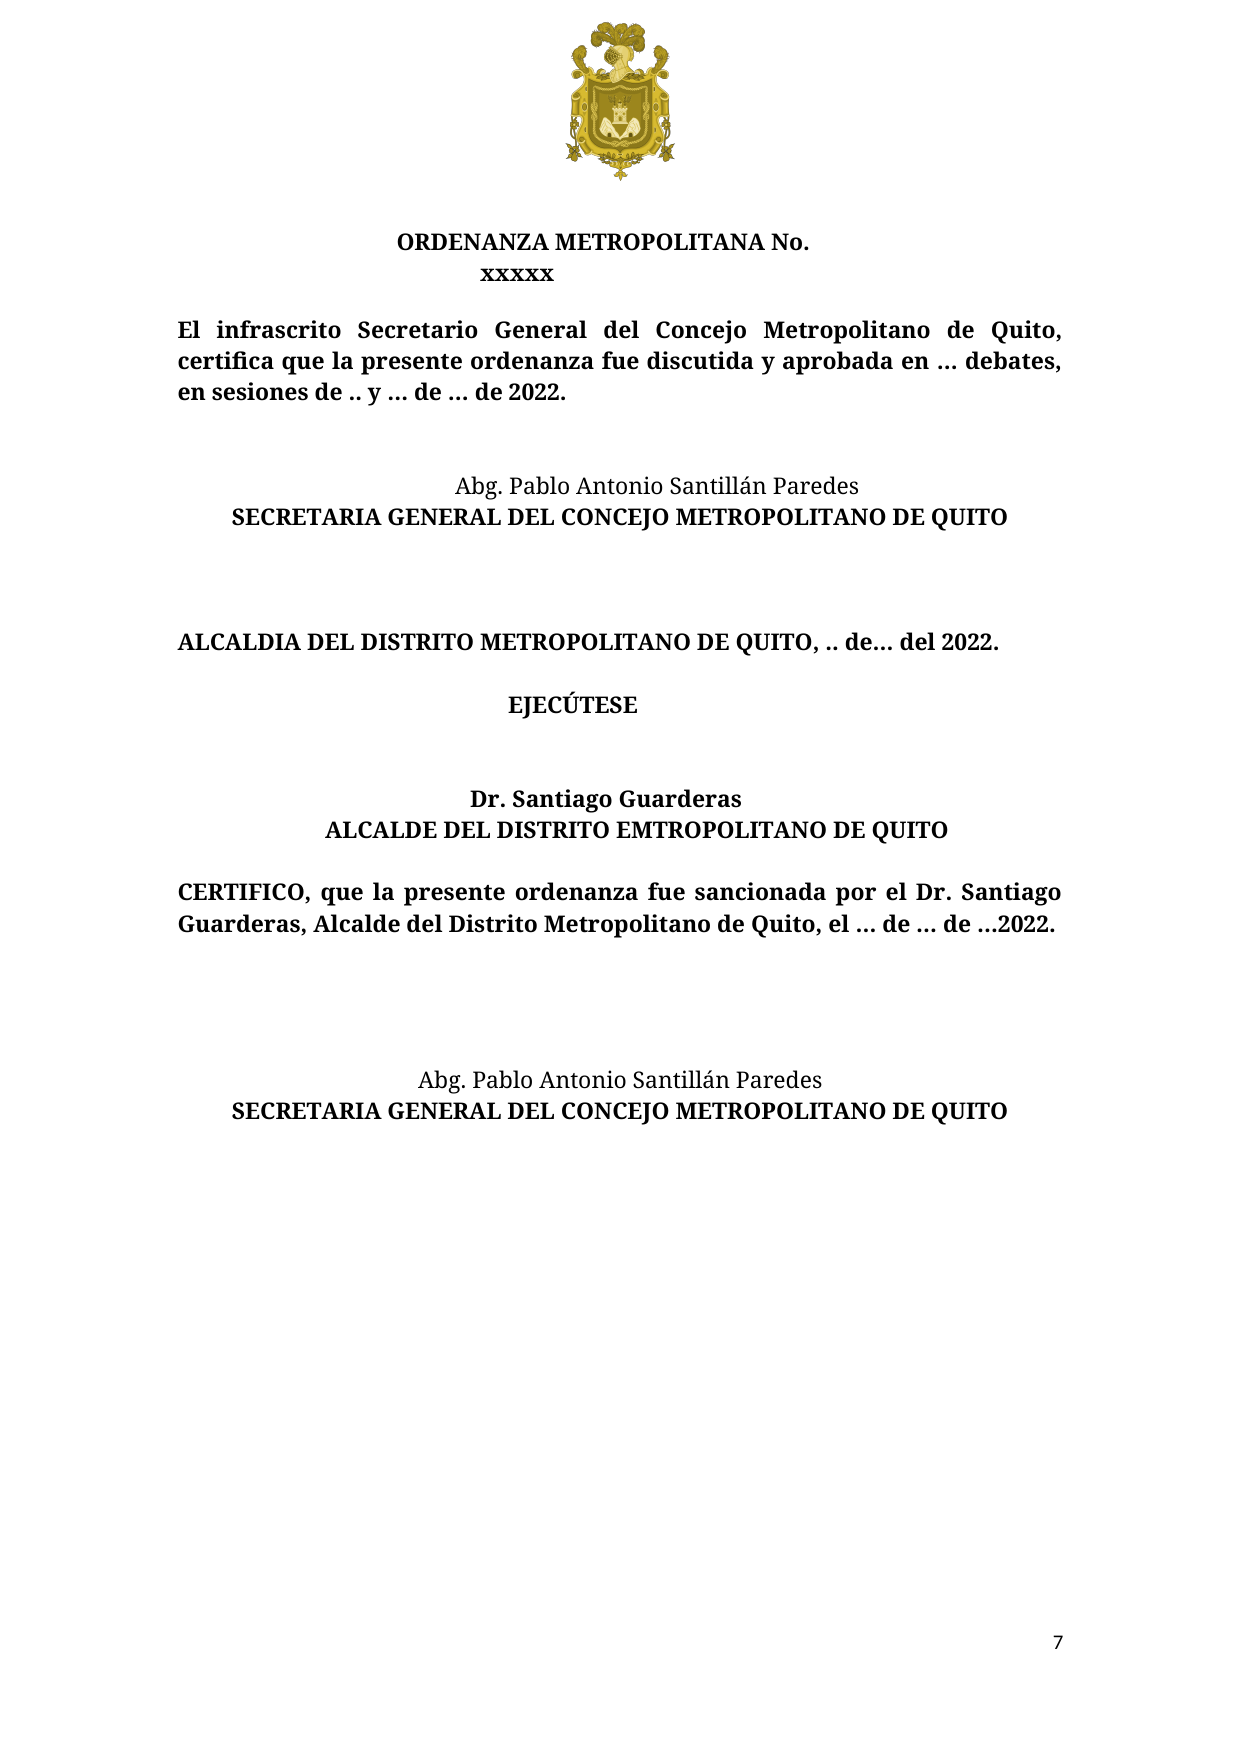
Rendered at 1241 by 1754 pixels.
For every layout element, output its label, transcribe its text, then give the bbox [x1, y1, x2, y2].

text El infrascrito Secretario General del Concejo Metropolitano de Quito, certifica que la presente ordenanza fue discutida y aprobada en … debates, en sesiones de .. y … de … de 2022. [177, 314, 1063, 407]
text SECRETARIA GENERAL DEL CONCEJO METROPOLITANO DE QUITO [177, 1095, 1063, 1126]
text CERTIFICO, que la presente ordenanza fue sancionada por el Dr. Santiago Guarderas, Alcalde del Distrito Metropolitano de Quito, el … de … de …2022. [177, 876, 1063, 939]
text ALCALDE DEL DISTRITO EMTROPOLITANO DE QUITO [177, 814, 1063, 845]
text Abg. Pablo Antonio Santillán Paredes [177, 470, 1063, 501]
text Dr. Santiago Guarderas [177, 782, 1063, 814]
text EJECÚTESE [177, 689, 1063, 720]
text Abg. Pablo Antonio Santillán Paredes [177, 1064, 1063, 1095]
text ALCALDIA DEL DISTRITO METROPOLITANO DE QUITO, .. de… del 2022. [177, 626, 1063, 657]
picture [564, 20, 676, 183]
text SECRETARIA GENERAL DEL CONCEJO METROPOLITANO DE QUITO [177, 501, 1063, 532]
